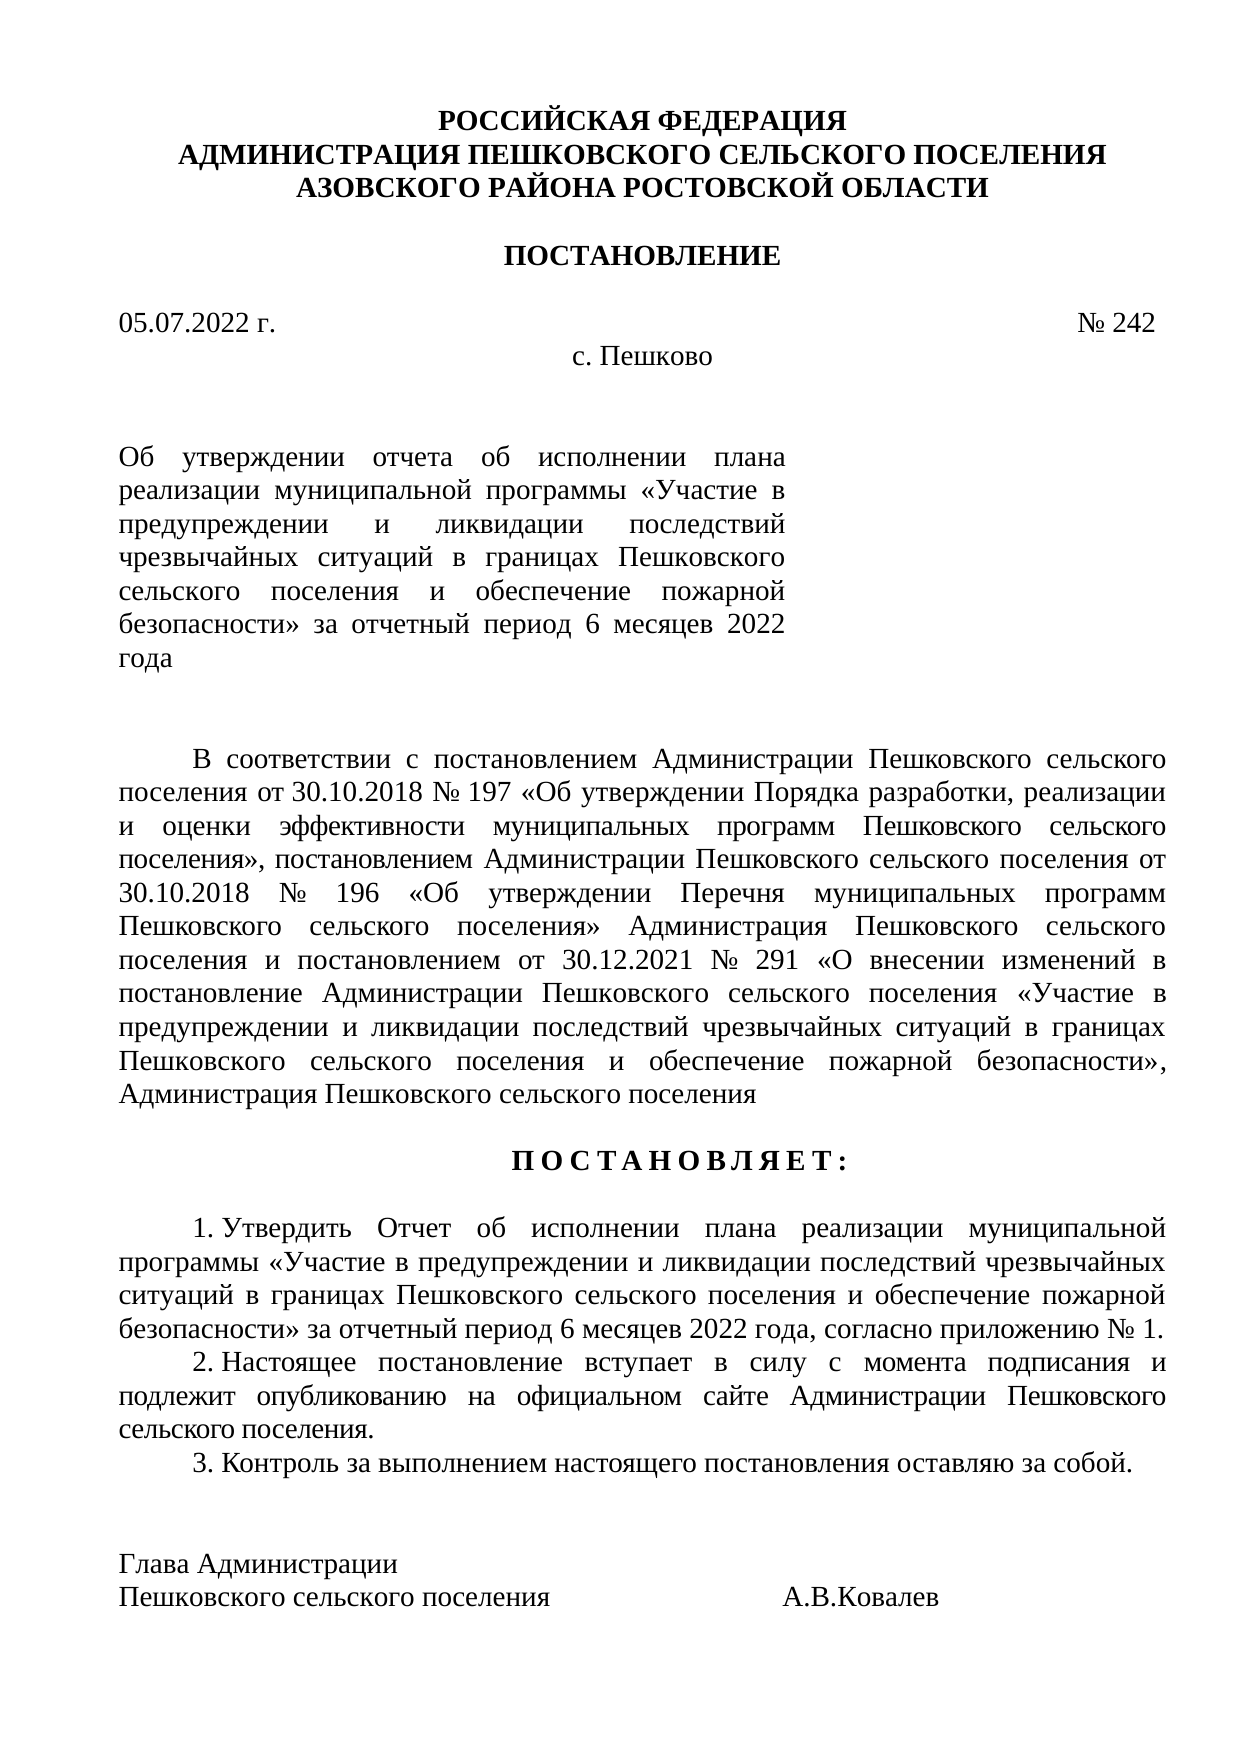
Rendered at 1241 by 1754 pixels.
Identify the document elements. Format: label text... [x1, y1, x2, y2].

subtitle ПОСТАНОВЛЕНИЕ [118, 238, 1167, 271]
text 3. Контроль за выполнением настоящего постановления оставляю за собой. [118, 1445, 1167, 1479]
subtitle 05.07.2022 г. № 242 [118, 305, 1167, 338]
text ПОСТАНОВЛЯЕТ: [118, 1143, 1167, 1177]
title АЗОВСКОГО РАЙОНА РОСТОВСКОЙ ОБЛАСТИ [118, 171, 1167, 204]
text Пешковского сельского поселения А.В.Ковалев [118, 1579, 1167, 1613]
title АДМИНИСТРАЦИЯ ПЕШКОВСКОГО СЕЛЬСКОГО ПОСЕЛЕНИЯ [118, 137, 1167, 171]
text 1. Утвердить Отчет об исполнении плана реализации муниципальной программы «Участие в предупреждении и ликвидации последствий чрезвычайных ситуаций в границах Пешковского сельского поселения и обеспечение пожарной безопасности» за отчетный период 6 месяцев 2022 года, согласно приложению № 1. [118, 1210, 1167, 1344]
text В соответствии с постановлением Администрации Пешковского сельского поселения от 30.10.2018 № 197 «Об утверждении Порядка разработки, реализации и оценки эффективности муниципальных программ Пешковского сельского поселения», постановлением Администрации Пешковского сельского поселения от 30.10.2018 № 196 «Об утверждении Перечня муниципальных программ Пешковского сельского поселения» Администрация Пешковского сельского поселения и постановлением от 30.12.2021 № 291 «О внесении изменений в постановление Администрации Пешковского сельского поселения «Участие в предупреждении и ликвидации последствий чрезвычайных ситуаций в границах Пешковского сельского поселения и обеспечение пожарной безопасности», Администрация Пешковского сельского поселения [118, 741, 1167, 1110]
text Глава Администрации [118, 1546, 1167, 1579]
subtitle с. Пешково [118, 338, 1167, 372]
title РОССИЙСКАЯ ФЕДЕРАЦИЯ [118, 103, 1167, 137]
text 2. Настоящее постановление вступает в силу с момента подписания и подлежит опубликованию на официальном сайте Администрации Пешковского сельского поселения. [118, 1344, 1167, 1445]
text Об утверждении отчета об исполнении плана реализации муниципальной программы «Участие в предупреждении и ликвидации последствий чрезвычайных ситуаций в границах Пешковского сельского поселения и обеспечение пожарной безопасности» за отчетный период 6 месяцев 2022 года [118, 439, 786, 674]
